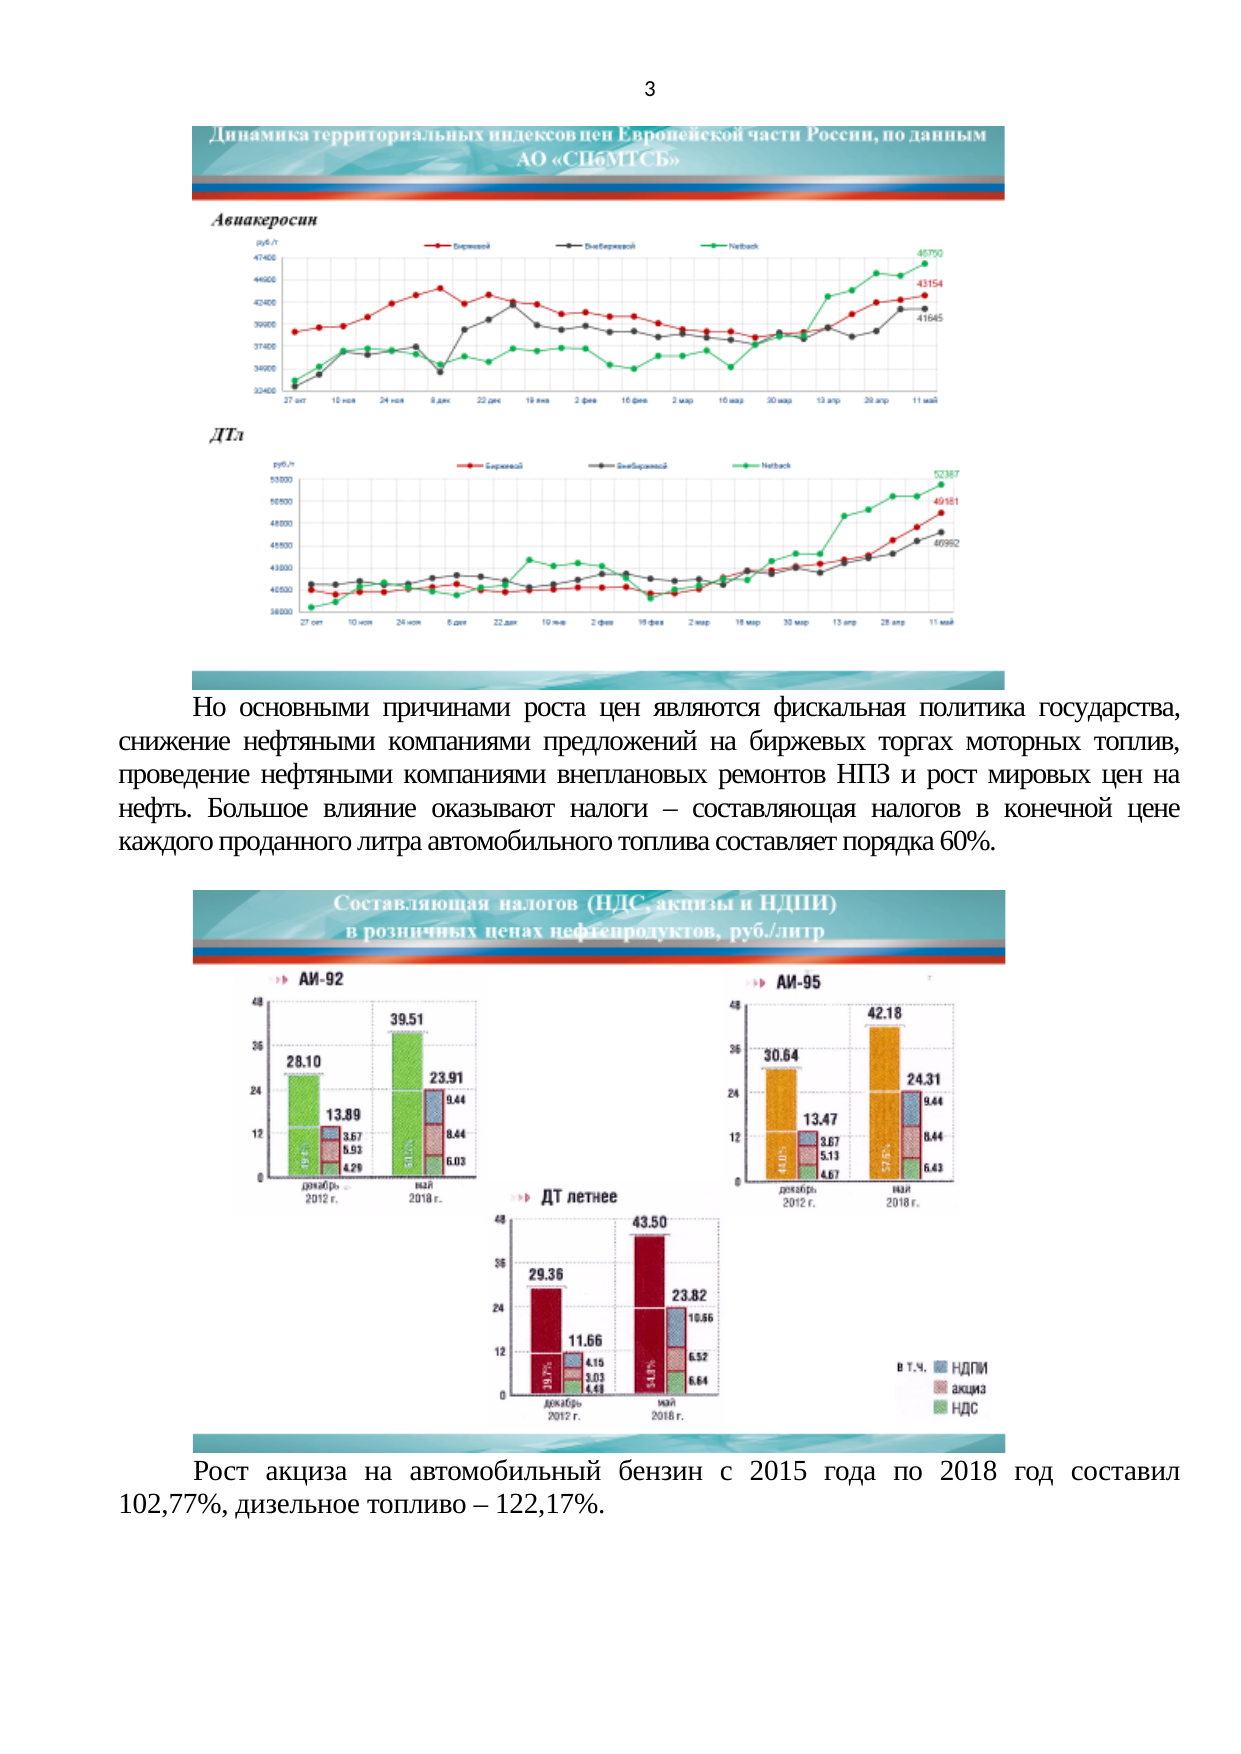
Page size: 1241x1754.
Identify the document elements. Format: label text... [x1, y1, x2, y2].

text Рост акциза на автомобильный бензин с 2015 года по 2018 год составил 102,77%, дизельное топливо – 122,17%. [118, 1453, 1181, 1520]
text Но основными причинами роста цен являются фискальная политика государства, снижение нефтяными компаниями предложений на биржевых торгах моторных топлив, проведение нефтяными компаниями внеплановых ремонтов НПЗ и рост мировых цен на нефть. Большое влияние оказывают налоги – составляющая налогов в конечной цене каждого проданного литра автомобильного топлива составляет порядка 60%. [118, 689, 1181, 857]
picture [192, 890, 1006, 1453]
picture [192, 126, 1005, 690]
